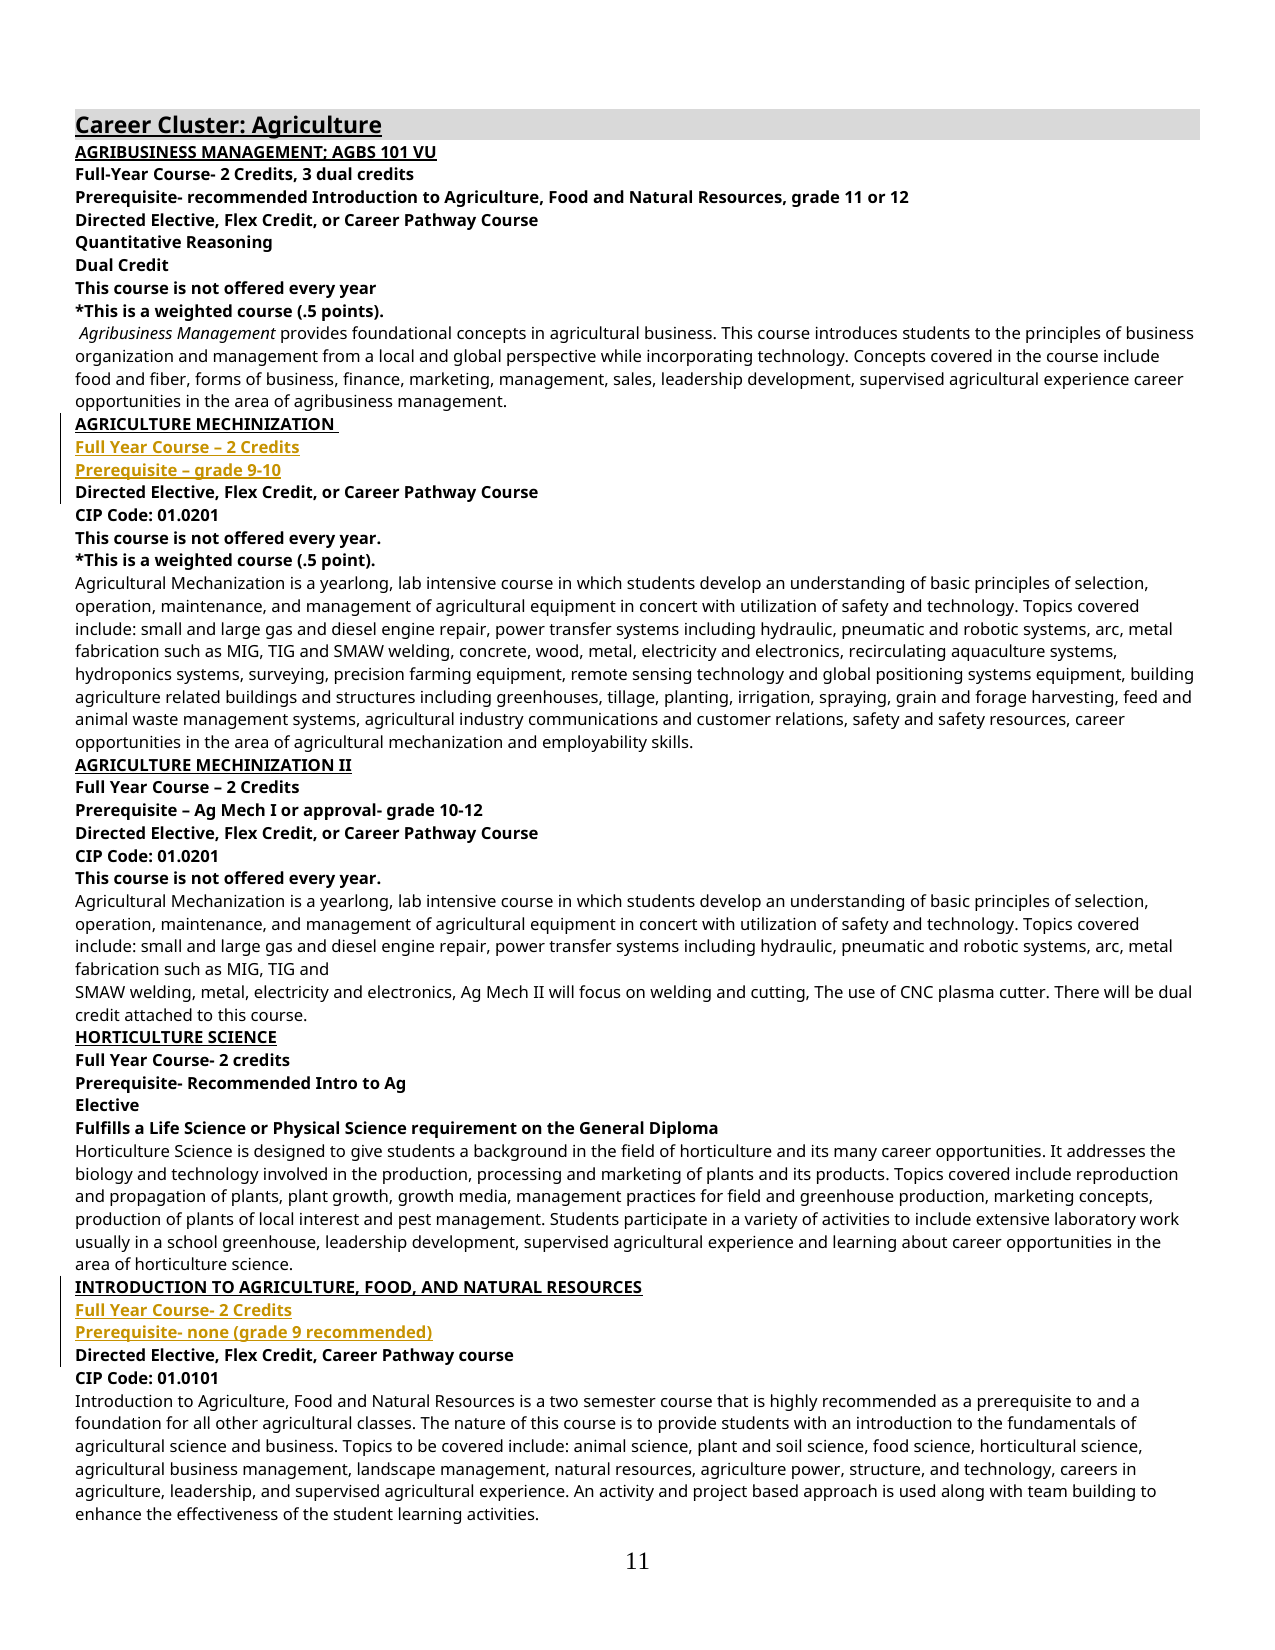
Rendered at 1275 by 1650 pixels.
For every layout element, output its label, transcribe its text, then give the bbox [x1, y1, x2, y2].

text Full-Year Course- 2 Credits, 3 dual credits [75, 163, 1200, 186]
text HORTICULTURE SCIENCE [75, 1026, 1200, 1049]
text This course is not offered every year. [75, 526, 1200, 549]
text Dual Credit [75, 254, 1200, 277]
text SMAW welding, metal, electricity and electronics, Ag Mech II will focus on welding and cutting, The use of CNC plasma cutter. There will be dual credit attached to this course. [75, 981, 1200, 1026]
text CIP Code: 01.0101 [75, 1367, 1200, 1389]
text This course is not offered every year [75, 277, 1200, 299]
text Prerequisite – Ag Mech I or approval- grade 10-12 [75, 799, 1200, 822]
text CIP Code: 01.0201 [75, 844, 1200, 867]
text Directed Elective, Flex Credit, Career Pathway course [75, 1344, 1200, 1367]
text Agricultural Mechanization is a yearlong, lab intensive course in which students develop an understanding of basic principles of selection, operation, maintenance, and management of agricultural equipment in concert with utilization of safety and technology. Topics covered include: small and large gas and diesel engine repair, power transfer systems including hydraulic, pneumatic and robotic systems, arc, metal fabrication such as MIG, TIG and [75, 890, 1200, 981]
text AGRICULTURE MECHINIZATION II [75, 753, 1200, 776]
text Directed Elective, Flex Credit, or Career Pathway Course [75, 481, 1200, 504]
text Career Cluster: Agriculture [75, 109, 1200, 140]
text Full Year Course- 2 credits [75, 1049, 1200, 1071]
text Elective [75, 1094, 1200, 1117]
text *This is a weighted course (.5 points). [75, 299, 1200, 322]
text Agricultural Mechanization is a yearlong, lab intensive course in which students develop an understanding of basic principles of selection, operation, maintenance, and management of agricultural equipment in concert with utilization of safety and technology. Topics covered include: small and large gas and diesel engine repair, power transfer systems including hydraulic, pneumatic and robotic systems, arc, metal fabrication such as MIG, TIG and SMAW welding, concrete, wood, metal, electricity and electronics, recirculating aquaculture systems, hydroponics systems, surveying, precision farming equipment, remote sensing technology and global positioning systems equipment, building agriculture related buildings and structures including greenhouses, tillage, planting, irrigation, spraying, grain and forage harvesting, feed and animal waste management systems, agricultural industry communications and customer relations, safety and safety resources, career opportunities in the area of agricultural mechanization and employability skills. [75, 572, 1200, 753]
text AGRIBUSINESS MANAGEMENT; AGBS 101 VU [75, 140, 1200, 163]
text Horticulture Science is designed to give students a background in the field of horticulture and its many career opportunities. It addresses the biology and technology involved in the production, processing and marketing of plants and its products. Topics covered include reproduction and propagation of plants, plant growth, growth media, management practices for field and greenhouse production, marketing concepts, production of plants of local interest and pest management. Students participate in a variety of activities to include extensive laboratory work usually in a school greenhouse, leadership development, supervised agricultural experience and learning about career opportunities in the area of horticulture science. [75, 1139, 1200, 1276]
text Full Year Course – 2 Credits [75, 776, 1200, 799]
text Introduction to Agriculture, Food and Natural Resources is a two semester course that is highly recommended as a prerequisite to and a foundation for all other agricultural classes. The nature of this course is to provide students with an introduction to the fundamentals of agricultural science and business. Topics to be covered include: animal science, plant and soil science, food science, horticultural science, agricultural business management, landscape management, natural resources, agriculture power, structure, and technology, careers in agriculture, leadership, and supervised agricultural experience. An activity and project based approach is used along with team building to enhance the effectiveness of the student learning activities. [75, 1389, 1200, 1526]
text Quantitative Reasoning [75, 231, 1200, 254]
text Prerequisite- recommended Introduction to Agriculture, Food and Natural Resources, grade 11 or 12 [75, 186, 1200, 208]
text Prerequisite- Recommended Intro to Ag [75, 1071, 1200, 1094]
text This course is not offered every year. [75, 867, 1200, 890]
text AGRICULTURE MECHINIZATION [75, 413, 1200, 436]
text Fulfills a Life Science or Physical Science requirement on the General Diploma [75, 1117, 1200, 1139]
text Agribusiness Management provides foundational concepts in agricultural business. This course introduces students to the principles of business organization and management from a local and global perspective while incorporating technology. Concepts covered in the course include food and fiber, forms of business, finance, marketing, management, sales, leadership development, supervised agricultural experience career opportunities in the area of agribusiness management. [75, 322, 1200, 413]
text Directed Elective, Flex Credit, or Career Pathway Course [75, 822, 1200, 844]
text Directed Elective, Flex Credit, or Career Pathway Course [75, 208, 1200, 231]
text INTRODUCTION TO AGRICULTURE, FOOD, AND NATURAL RESOURCES [75, 1276, 1200, 1298]
text CIP Code: 01.0201 [75, 504, 1200, 526]
text *This is a weighted course (.5 point). [75, 549, 1200, 572]
